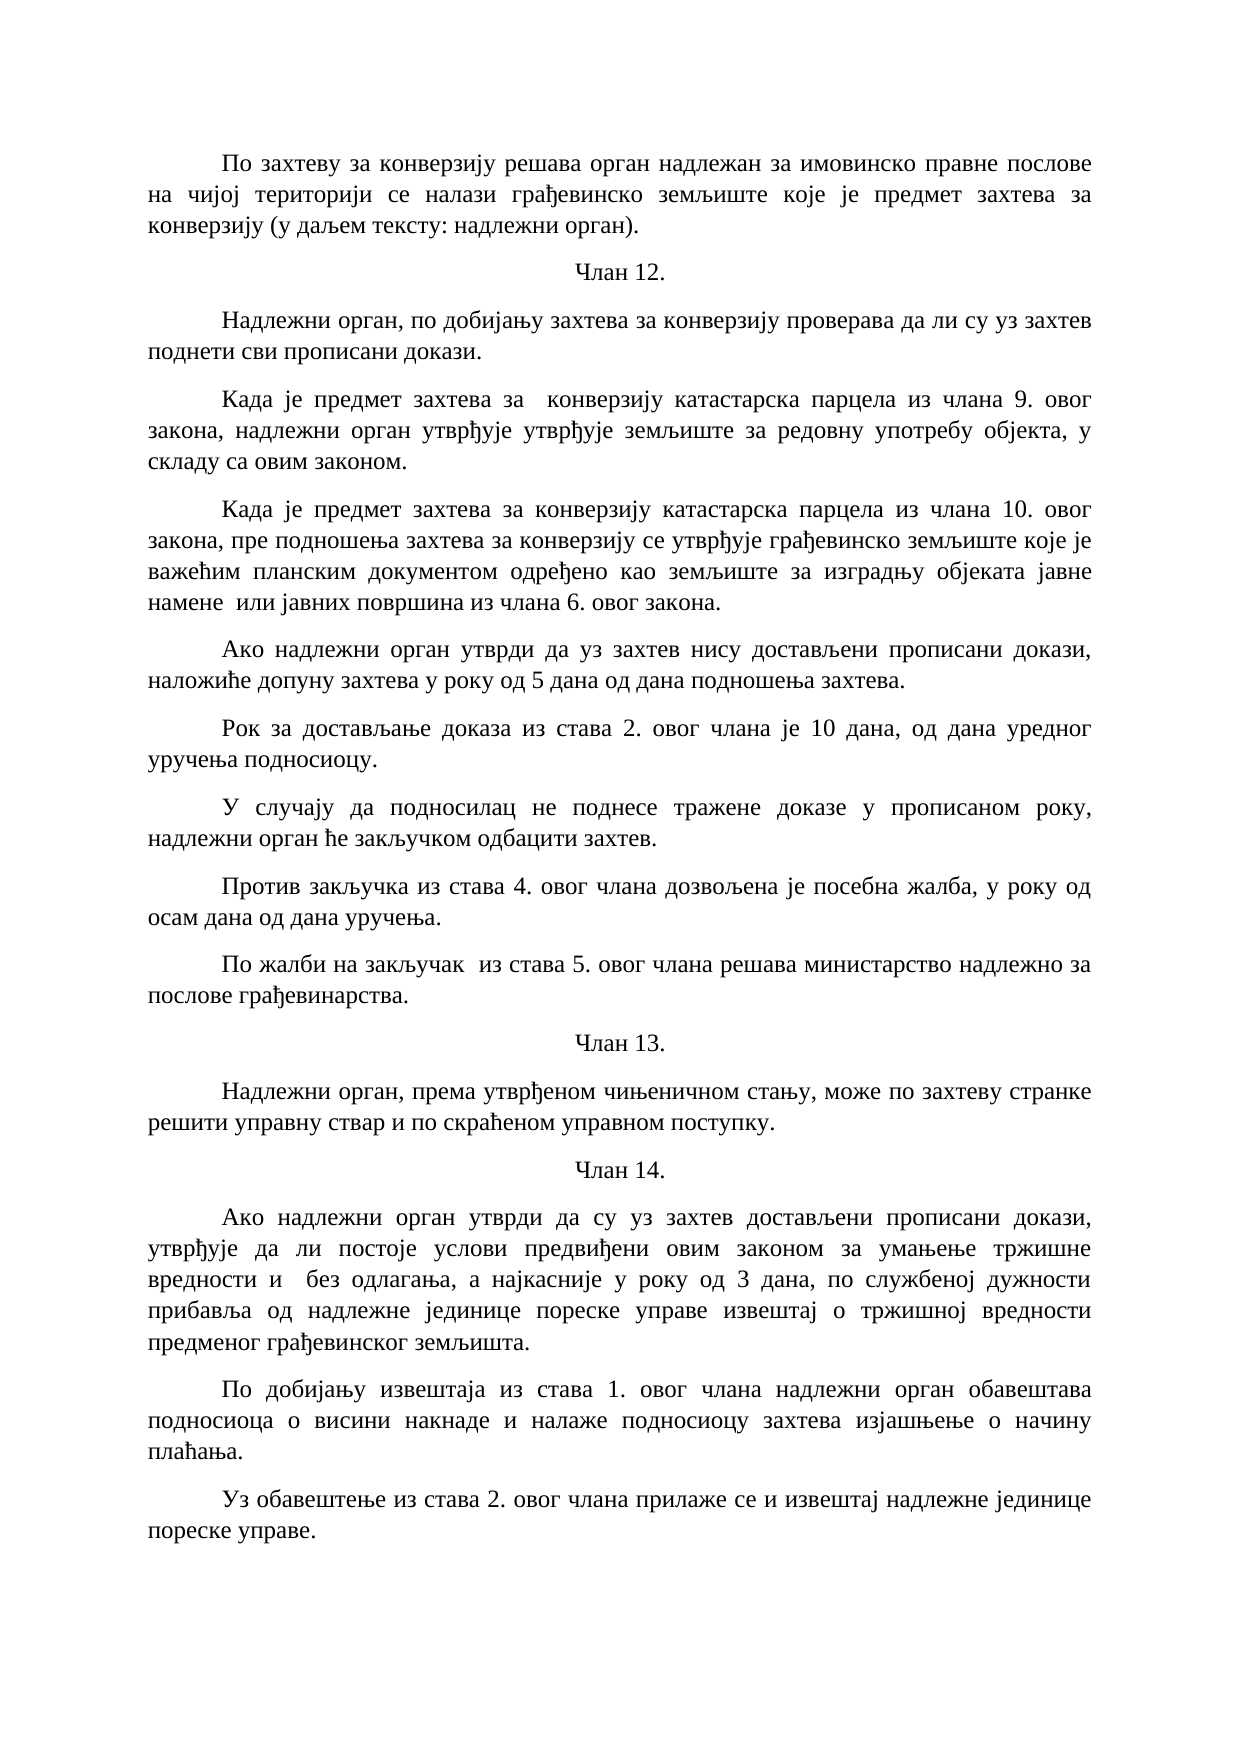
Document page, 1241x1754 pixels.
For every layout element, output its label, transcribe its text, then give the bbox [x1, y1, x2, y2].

text Надлежни орган, по добијању захтева за конверзију проверава да ли су уз захтев поднети сви прописани докази. [148, 305, 1093, 365]
text По добијању извештаја из става 1. овог члана надлежни орган обавештава подносиоца о висини накнаде и налаже подносиоцу захтева изјашњење о начину плаћања. [148, 1374, 1093, 1465]
text У случају да подносилац не поднесе тражене доказе у прописаном року, надлежни орган ће закључком одбацити захтев. [148, 792, 1093, 852]
text Рок за достављање доказа из става 2. овог члана је 10 дана, од дана уредног уручења подносиоцу. [148, 713, 1093, 773]
text Ако надлежни орган утврди да су уз захтев достављени прописани докази, утврђује да ли постоје услови предвиђени овим законом за умањење тржишне вредности и без одлагања, а најкасније у року од 3 дана, по службеној дужности прибавља од надлежне јединице пореске управе извештај о тржишној вредности предменог грађевинског земљишта. [148, 1202, 1093, 1355]
text Члан 13. [148, 1028, 1093, 1057]
text Када је предмет захтева за конверзију катастарска парцела из члана 9. овог закона, надлежни орган утврђује утврђује земљиште за редовну употребу објекта, у складу са овим законом. [148, 384, 1093, 475]
text Уз обавештење из става 2. овог члана прилаже се и извештај надлежне јединице пореске управе. [148, 1484, 1093, 1544]
text Ако надлежни орган утврди да уз захтев нису достављени прописани докази, наложиће допуну захтева у року од 5 дана од дана подношења захтева. [148, 634, 1093, 694]
text Члан 14. [148, 1155, 1093, 1183]
text По жалби на закључак из става 5. овог члана решава министарство надлежно за послове грађевинарства. [148, 949, 1093, 1009]
text Када је предмет захтева за конверзију катастарска парцела из члана 10. овог закона, пре подношења захтева за конверзију се утврђује грађевинско земљиште које је важећим планским документом одређено као земљиште за изградњу објеката јавне намене или јавних површина из члана 6. овог закона. [148, 494, 1093, 616]
text По захтеву за конверзију решава орган надлежан за имовинско правне послове на чијој територији се налази грађевинско земљиште које је предмет захтева за конверзију (у даљем тексту: надлежни орган). [148, 148, 1093, 238]
text Члан 12. [148, 257, 1093, 286]
text Надлежни орган, према утврђеном чињеничном стању, може по захтеву странке решити управну ствар и по скраћеном управном поступку. [148, 1076, 1093, 1136]
text Против закључка из става 4. овог члана дозвољена је посебна жалба, у року од осам дана од дана уручења. [148, 871, 1093, 931]
